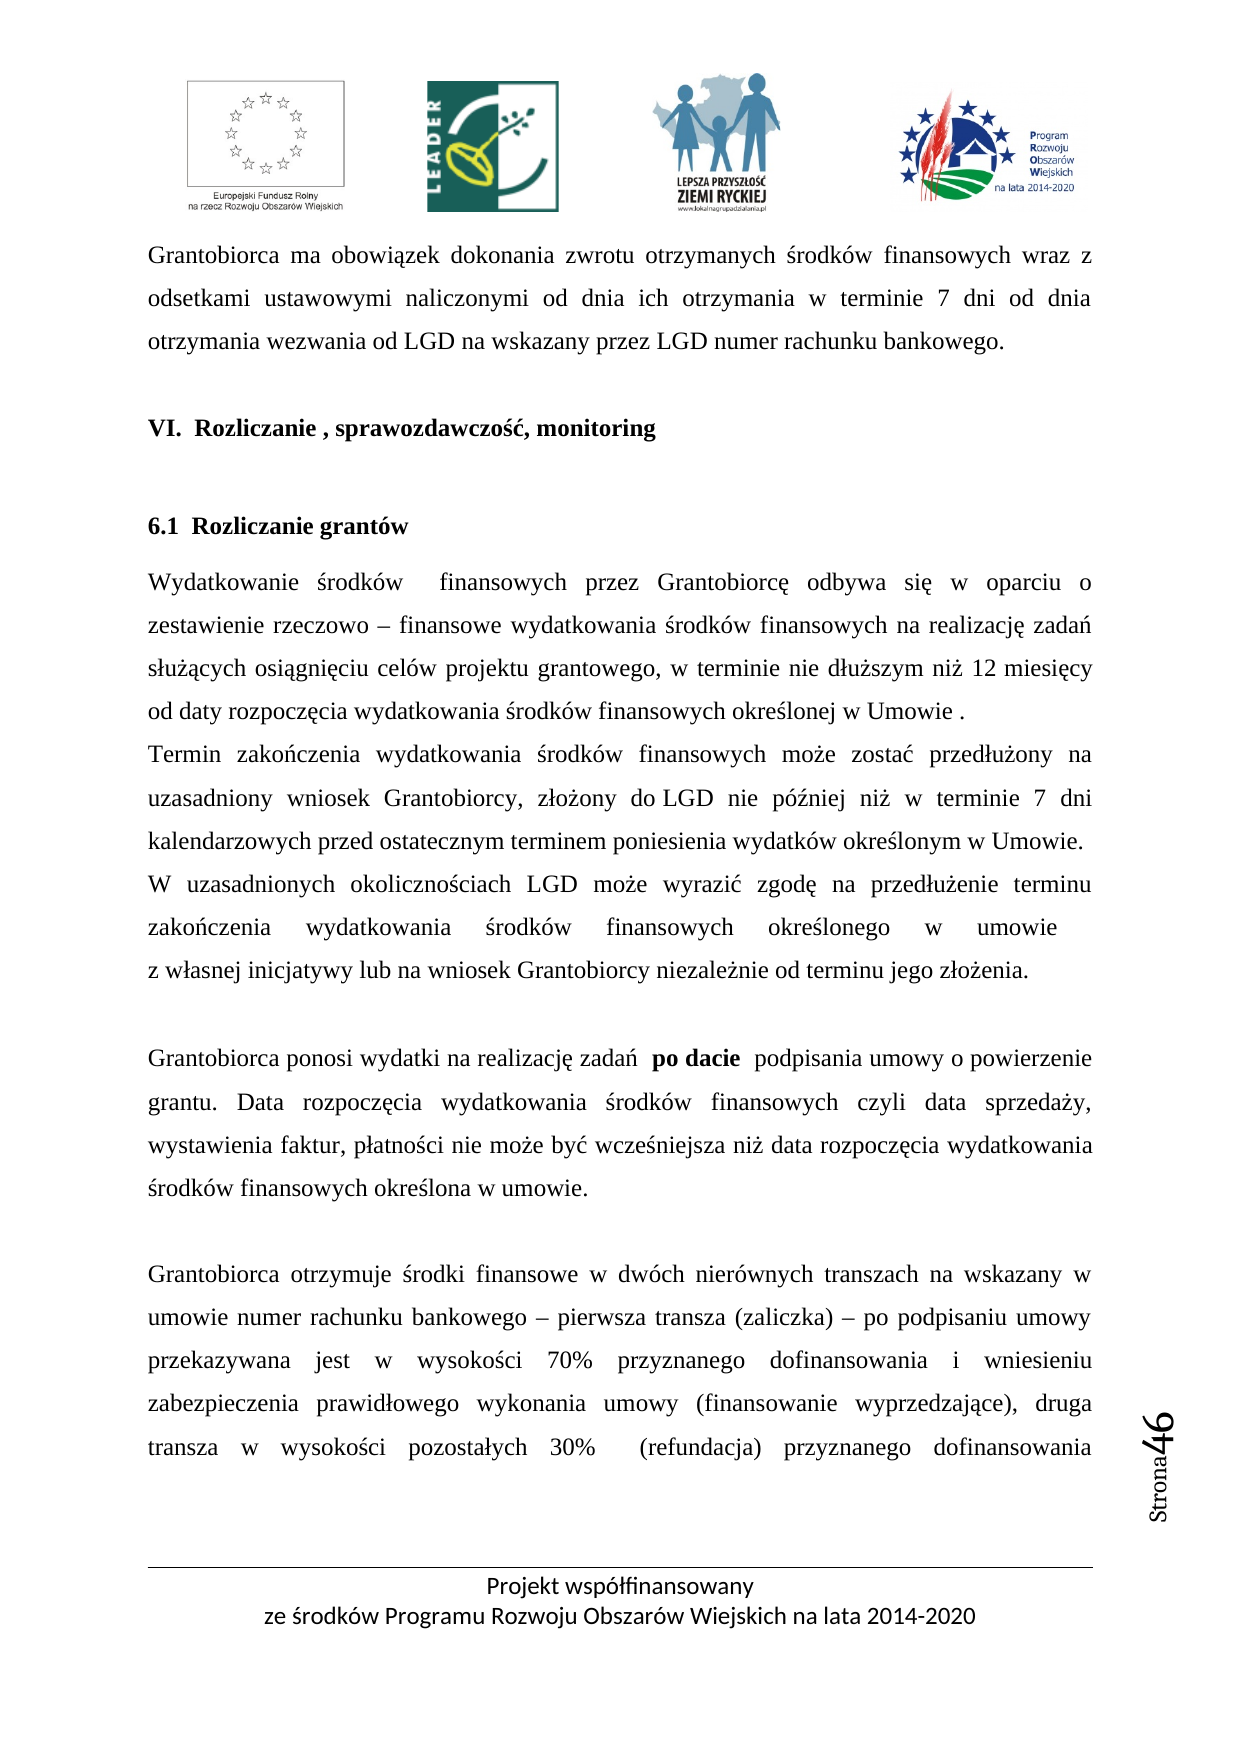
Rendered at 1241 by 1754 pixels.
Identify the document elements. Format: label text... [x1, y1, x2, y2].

picture [185, 79, 347, 212]
text W uzasadnionych okolicznościach LGD może wyrazić zgodę na przedłużenie terminu zakończenia wydatkowania środków finansowych określonego w umowie z własnej inicjatywy lub na wniosek Grantobiorcy niezależnie od terminu jego złożenia. [148, 869, 1093, 984]
text Wydatkowanie środków finansowych przez Grantobiorcę odbywa się w oparciu o zestawienie rzeczowo – finansowe wydatkowania środków finansowych na realizację zadań służących osiągnięciu celów projektu grantowego, w terminie nie dłuższym niż 12 miesięcy od daty rozpoczęcia wydatkowania środków finansowych określonej w Umowie . [148, 567, 1093, 725]
text Grantobiorca ponosi wydatki na realizację zadań po dacie podpisania umowy o powierzenie grantu. Data rozpoczęcia wydatkowania środków finansowych czyli data sprzedaży, wystawienia faktur, płatności nie może być wcześniejsza niż data rozpoczęcia wydatkowania środków finansowych określona w umowie. [148, 1043, 1093, 1202]
text Termin zakończenia wydatkowania środków finansowych może zostać przedłużony na uzasadniony wniosek Grantobiorcy, złożony do LGD nie później niż w terminie 7 dni kalendarzowych przed ostatecznym terminem poniesienia wydatków określonym w Umowie. [148, 739, 1093, 854]
text VI. Rozliczanie , sprawozdawczość, monitoring [148, 413, 1093, 441]
picture [652, 73, 781, 212]
picture [890, 82, 1088, 212]
text 6.1 Rozliczanie grantów [148, 511, 1093, 540]
text Grantobiorca ma obowiązek dokonania zwrotu otrzymanych środków finansowych wraz z odsetkami ustawowymi naliczonymi od dnia ich otrzymania w terminie 7 dni od dnia otrzymania wezwania od LGD na wskazany przez LGD numer rachunku bankowego. [148, 240, 1093, 355]
